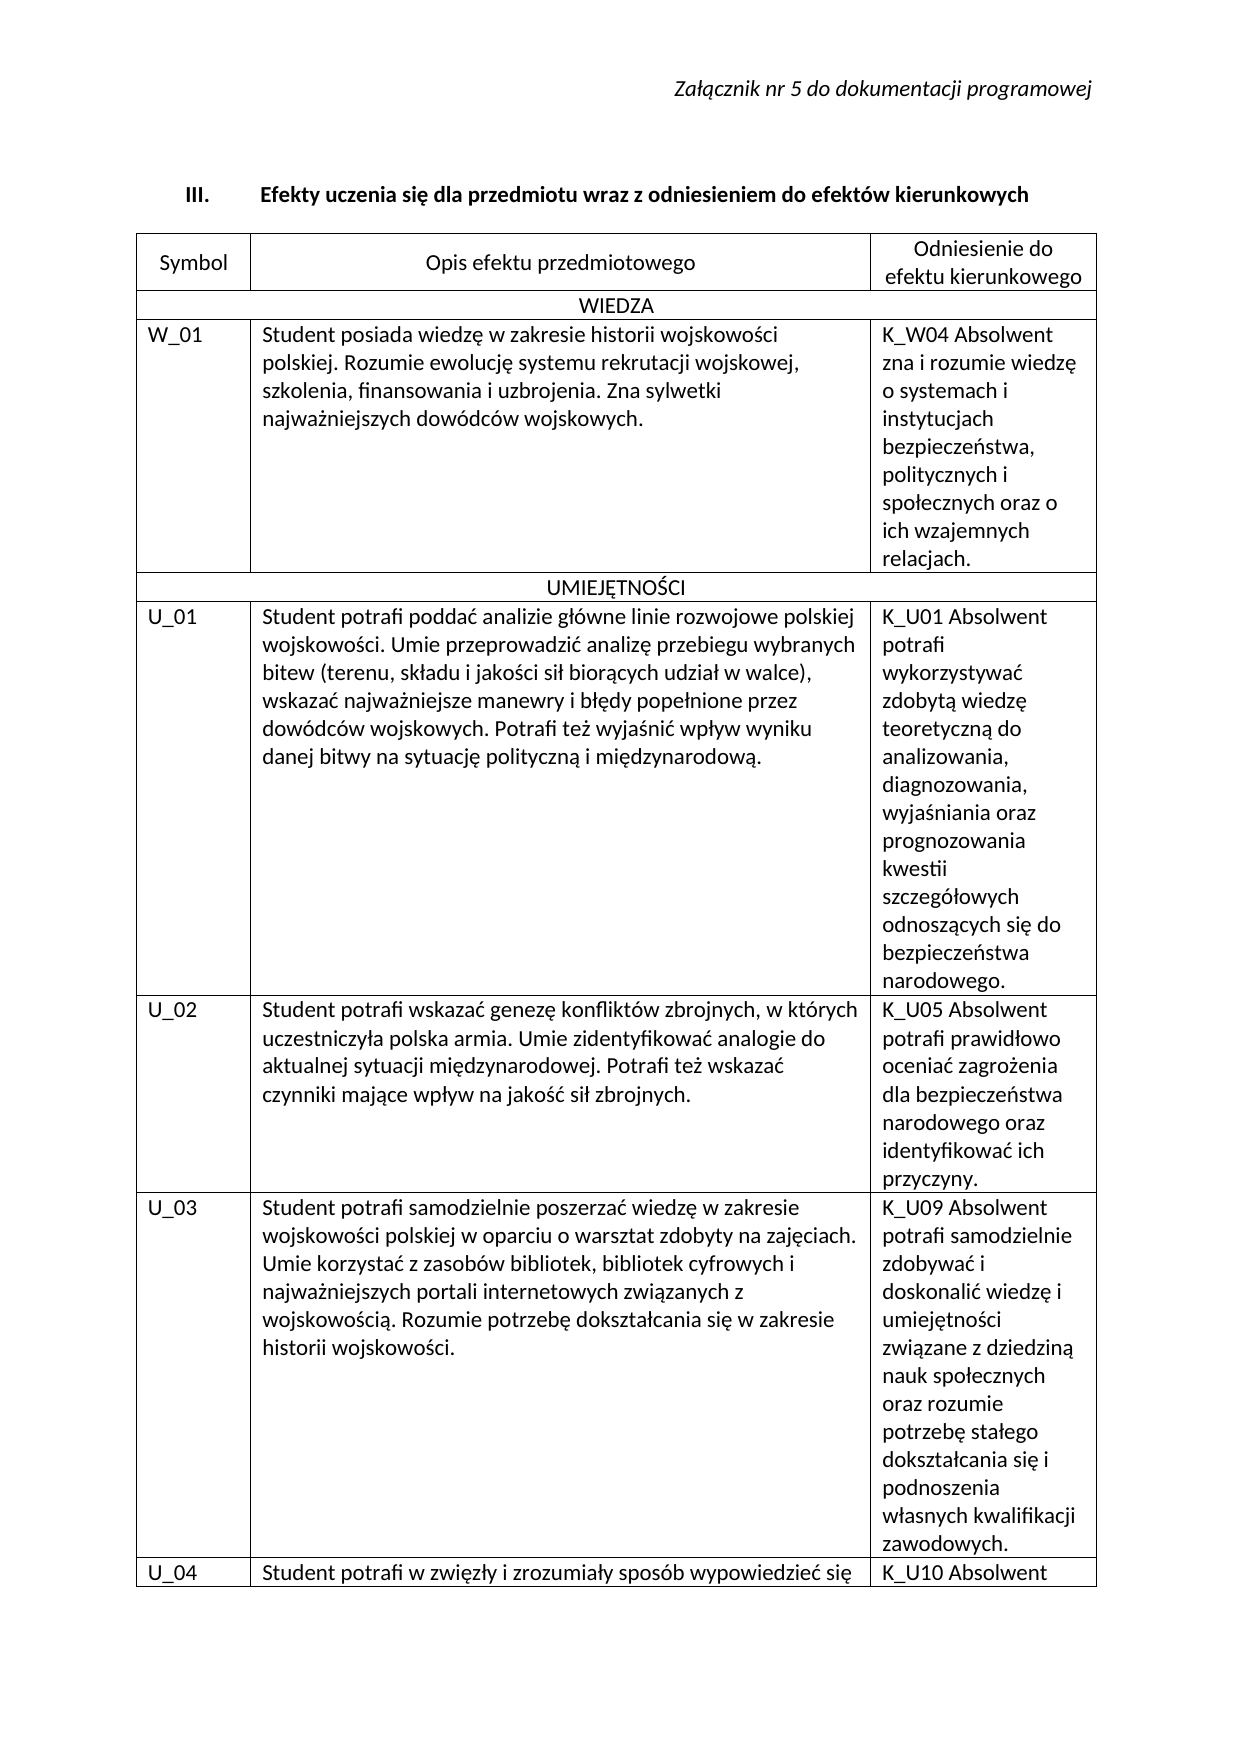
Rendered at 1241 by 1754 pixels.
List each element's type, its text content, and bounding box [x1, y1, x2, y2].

table_header Odniesienie do efektu kierunkowego [871, 234, 1096, 290]
table_cell K_U05 Absolwent potrafi prawidłowo oceniać zagrożenia dla bezpieczeństwa narodowego oraz identyfikować ich przyczyny. [871, 996, 1096, 1192]
table_cell UMIEJĘTNOŚCI [137, 573, 1096, 601]
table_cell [251, 1558, 870, 1586]
table_cell W_01 [137, 320, 250, 572]
table_header Symbol [137, 234, 250, 290]
table_cell Student posiada wiedzę w zakresie historii wojskowości polskiej. Rozumie ewolucję systemu rekrutacji wojskowej, szkolenia, finansowania i uzbrojenia. Zna sylwetki najważniejszych dowódców wojskowych. [251, 320, 870, 572]
table_cell U_03 [137, 1193, 250, 1557]
table_cell Student potrafi samodzielnie poszerzać wiedzę w zakresie wojskowości polskiej w oparciu o warsztat zdobyty na zajęciach. Umie korzystać z zasobów bibliotek, bibliotek cyfrowych i najważniejszych portali internetowych związanych z wojskowością. Rozumie potrzebę dokształcania się w zakresie historii wojskowości. [251, 1193, 870, 1557]
table_cell K_W04 Absolwent zna i rozumie wiedzę o systemach i instytucjach bezpieczeństwa, politycznych i społecznych oraz o ich wzajemnych relacjach. [871, 320, 1096, 572]
table_cell WIEDZA [137, 291, 1096, 319]
table_cell Student potrafi wskazać genezę konfliktów zbrojnych, w których uczestniczyła polska armia. Umie zidentyfikować analogie do aktualnej sytuacji międzynarodowej. Potrafi też wskazać czynniki mające wpływ na jakość sił zbrojnych. [251, 996, 870, 1192]
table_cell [871, 1558, 1096, 1586]
table_cell K_U01 Absolwent potrafi wykorzystywać zdobytą wiedzę teoretyczną do analizowania, diagnozowania, wyjaśniania oraz prognozowania kwestii szczegółowych odnoszących się do bezpieczeństwa narodowego. [871, 602, 1096, 994]
table_header Opis efektu przedmiotowego [251, 234, 870, 290]
table_cell K_U09 Absolwent potrafi samodzielnie zdobywać i doskonalić wiedzę i umiejętności związane z dziedziną nauk społecznych oraz rozumie potrzebę stałego dokształcania się i podnoszenia własnych kwalifikacji zawodowych. [871, 1193, 1096, 1557]
table_cell Student potrafi poddać analizie główne linie rozwojowe polskiej wojskowości. Umie przeprowadzić analizę przebiegu wybranych bitew (terenu, składu i jakości sił biorących udział w walce), wskazać najważniejsze manewry i błędy popełnione przez dowódców wojskowych. Potrafi też wyjaśnić wpływ wyniku danej bitwy na sytuację polityczną i międzynarodową. [251, 602, 870, 994]
table_cell U_04 [137, 1558, 250, 1586]
table_cell U_02 [137, 996, 250, 1192]
table_cell U_01 [137, 602, 250, 994]
list Efekty uczenia się dla przedmiotu wraz z odniesieniem do efektów kierunkowych [185, 180, 1093, 208]
